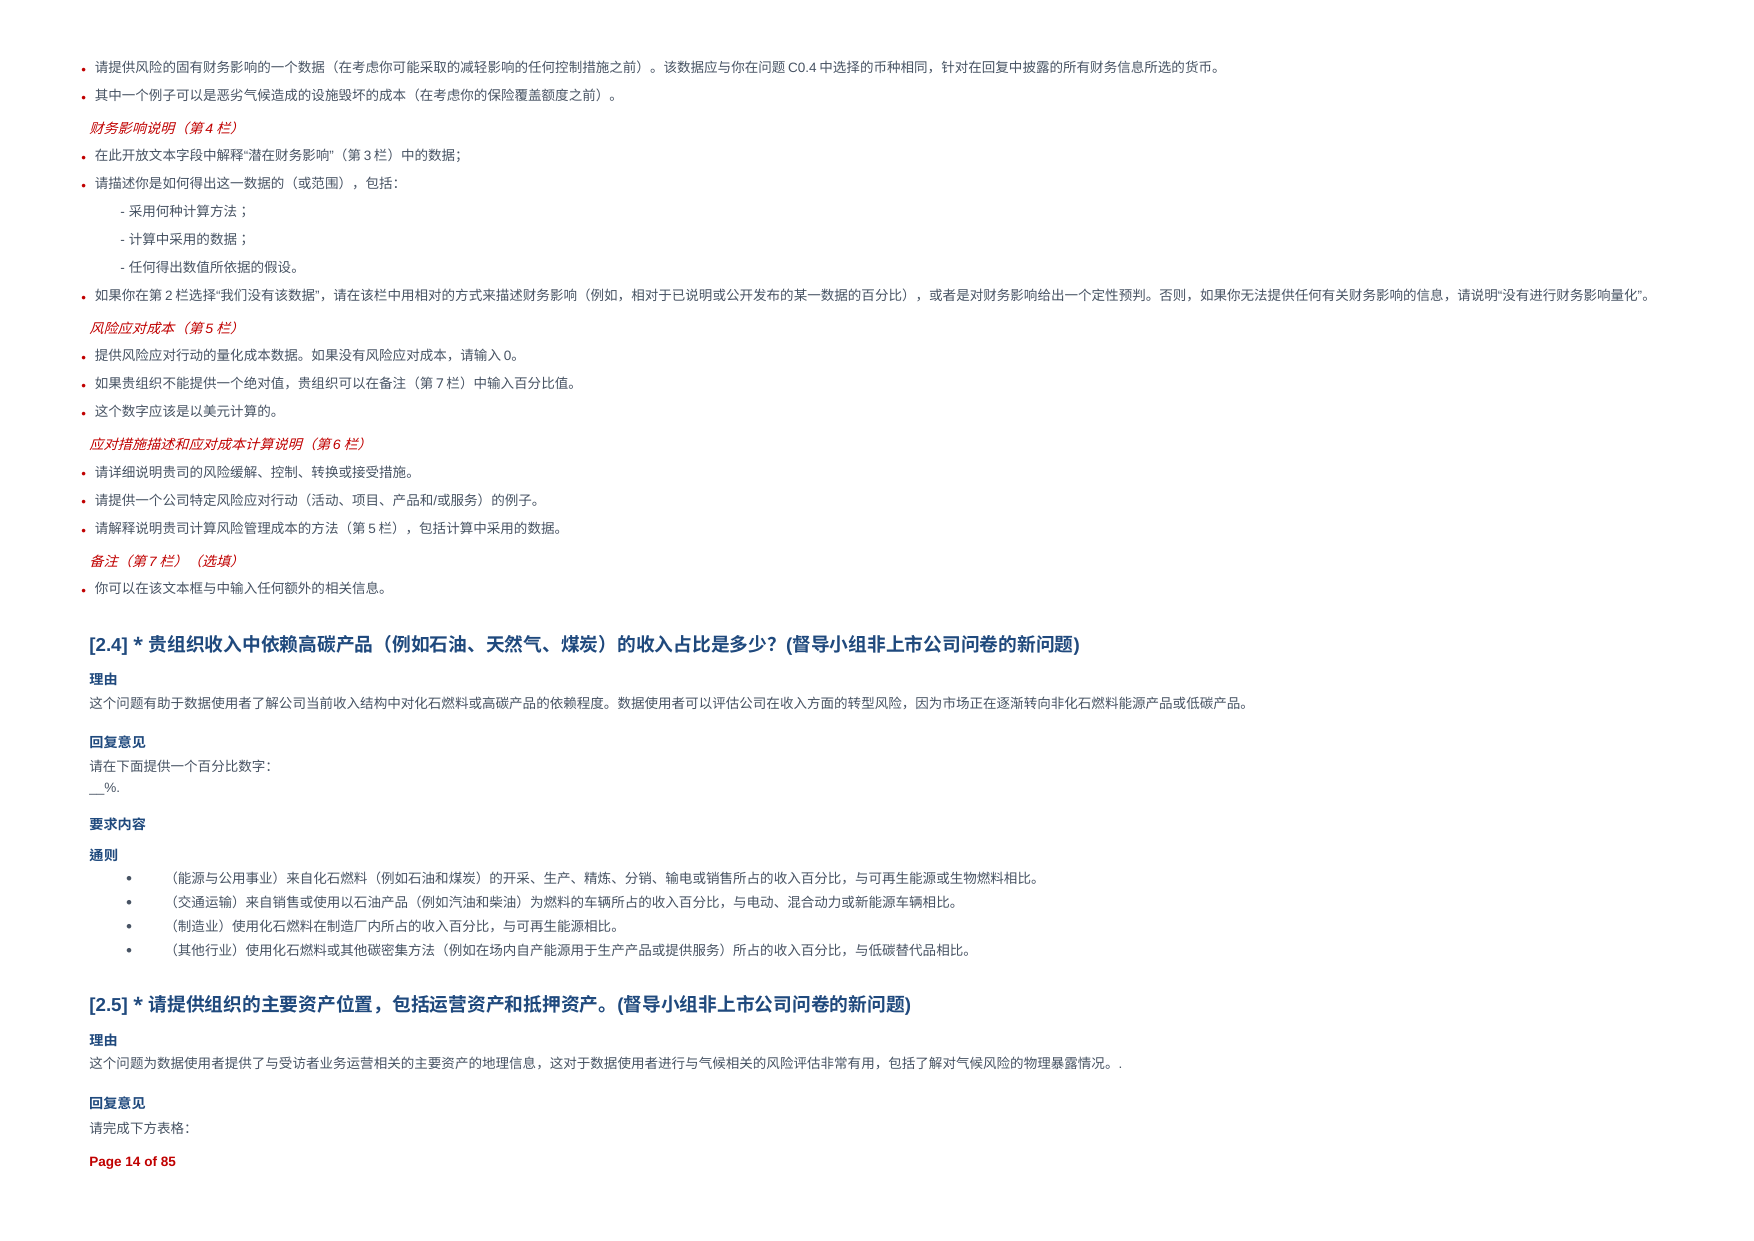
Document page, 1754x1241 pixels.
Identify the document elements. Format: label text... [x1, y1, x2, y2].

list 在此开放文本字段中解释“潜在财务影响”（第3栏）中的数据； [81, 142, 1677, 165]
text __%. [89, 779, 1677, 795]
subtitle 理由 [89, 1029, 1677, 1049]
list 这个数字应该是以美元计算的。 [81, 398, 1677, 422]
list 其中一个例子可以是恶劣气候造成的设施毁坏的成本（在考虑你的保险覆盖额度之前）。 [81, 82, 1677, 105]
subtitle 回复意见 [89, 732, 1677, 751]
list 请解释说明贵司计算风险管理成本的方法（第5栏），包括计算中采用的数据。 [81, 515, 1677, 538]
list 采用何种计算方法； [120, 198, 1677, 221]
list （其他行业）使用化石燃料或其他碳密集方法（例如在场内自产能源用于生产产品或提供服务）所占的收入百分比，与低碳替代品相比。 [127, 939, 1677, 959]
subtitle 理由 [89, 669, 1677, 688]
subtitle 通则 [89, 846, 1677, 864]
text 请在下面提供一个百分比数字： [89, 756, 1677, 775]
text 这个问题有助于数据使用者了解公司当前收入结构中对化石燃料或高碳产品的依赖程度。数据使用者可以评估公司在收入方面的转型风险，因为市场正在逐渐转向非化石燃料能源产品或低碳产品。 [89, 693, 1677, 712]
subtitle [2.4] * 贵组织收入中依赖高碳产品（例如石油、天然气、煤炭）的收入占比是多少？(督导小组非上市公司问卷的新问题) [89, 629, 1677, 656]
list 请提供风险的固有财务影响的一个数据（在考虑你可能采取的减轻影响的任何控制措施之前）。该数据应与你在问题C0.4中选择的币种相同，针对在回复中披露的所有财务信息所选的货币。 [81, 54, 1677, 77]
list 请提供一个公司特定风险应对行动（活动、项目、产品和/或服务）的例子。 [81, 487, 1677, 510]
subtitle 应对措施描述和应对成本计算说明（第6栏） [89, 434, 1677, 454]
list 如果你在第2栏选择“我们没有该数据”，请在该栏中用相对的方式来描述财务影响（例如，相对于已说明或公开发布的某一数据的百分比），或者是对财务影响给出一个定性预判。否则，如果你无法提供任何有关财务影响的信息，请说明“没有进行财务影响量化”。 [81, 282, 1677, 305]
list 计算中采用的数据； [120, 226, 1677, 249]
text 这个问题为数据使用者提供了与受访者业务运营相关的主要资产的地理信息，这对于数据使用者进行与气候相关的风险评估非常有用，包括了解对气候风险的物理暴露情况。. [89, 1053, 1677, 1072]
list 请详细说明贵司的风险缓解、控制、转换或接受措施。 [81, 459, 1677, 482]
subtitle [2.5] * 请提供组织的主要资产位置，包括运营资产和抵押资产。(督导小组非上市公司问卷的新问题) [89, 989, 1677, 1017]
list （交通运输）来自销售或使用以石油产品（例如汽油和柴油）为燃料的车辆所占的收入百分比，与电动、混合动力或新能源车辆相比。 [127, 892, 1677, 911]
text 请完成下方表格： [89, 1118, 1677, 1138]
list 请描述你是如何得出这一数据的（或范围），包括： [81, 170, 1677, 193]
subtitle 回复意见 [89, 1092, 1677, 1112]
list 如果贵组织不能提供一个绝对值，贵组织可以在备注（第7栏）中输入百分比值。 [81, 371, 1677, 393]
subtitle 风险应对成本（第5栏） [89, 318, 1677, 337]
list 提供风险应对行动的量化成本数据。如果没有风险应对成本，请输入0。 [81, 342, 1677, 366]
subtitle 备注（第7栏）（选填） [89, 550, 1677, 570]
subtitle 财务影响说明（第4栏） [89, 118, 1677, 137]
list （制造业）使用化石燃料在制造厂内所占的收入百分比，与可再生能源相比。 [127, 916, 1677, 935]
subtitle 要求内容 [89, 814, 1677, 833]
list 你可以在该文本框与中输入任何额外的相关信息。 [81, 575, 1677, 598]
list 任何得出数值所依据的假设。 [120, 254, 1677, 277]
list （能源与公用事业）来自化石燃料（例如石油和煤炭）的开采、生产、精炼、分销、输电或销售所占的收入百分比，与可再生能源或生物燃料相比。 [127, 868, 1677, 888]
